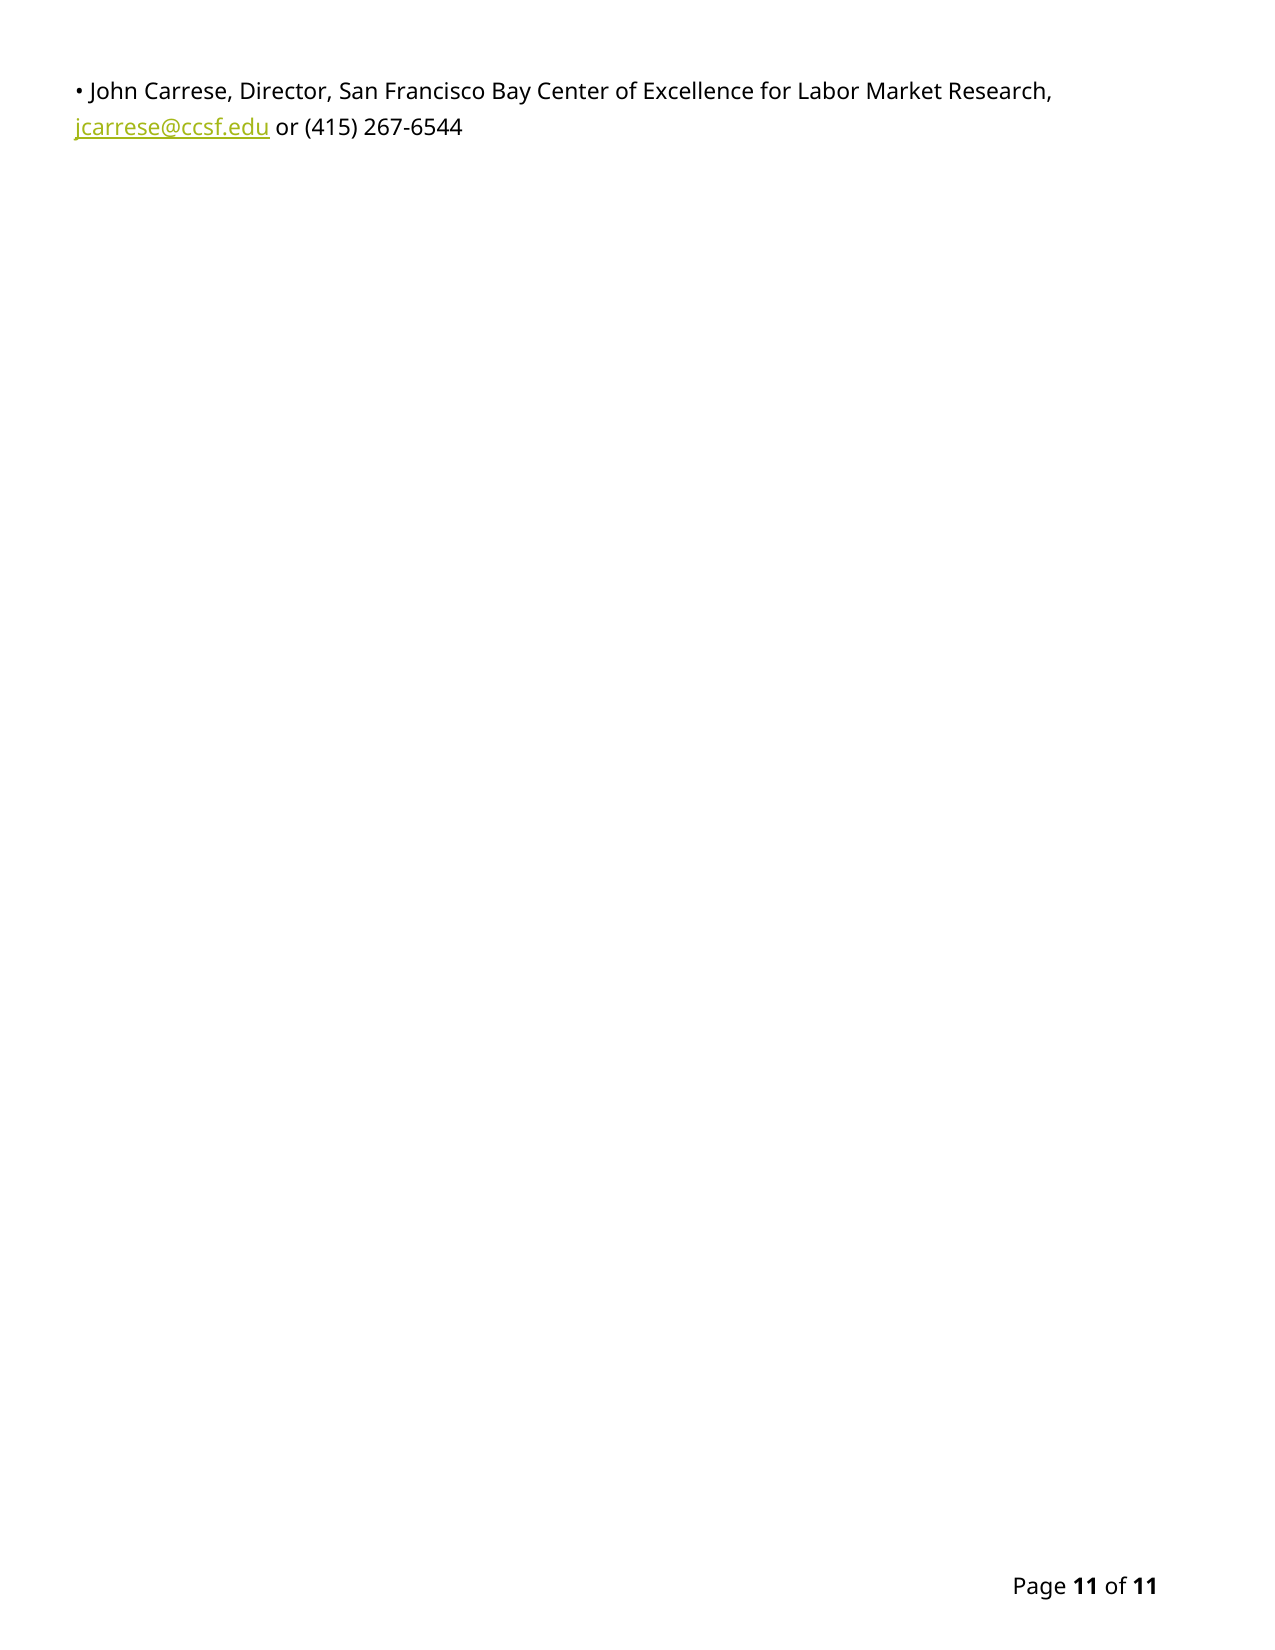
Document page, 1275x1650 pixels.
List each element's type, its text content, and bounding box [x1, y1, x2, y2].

text • John Carrese, Director, San Francisco Bay Center of Excellence for Labor Market Research, jcarrese@ccsf.edu or (415) 267-6544 [75, 75, 1162, 142]
